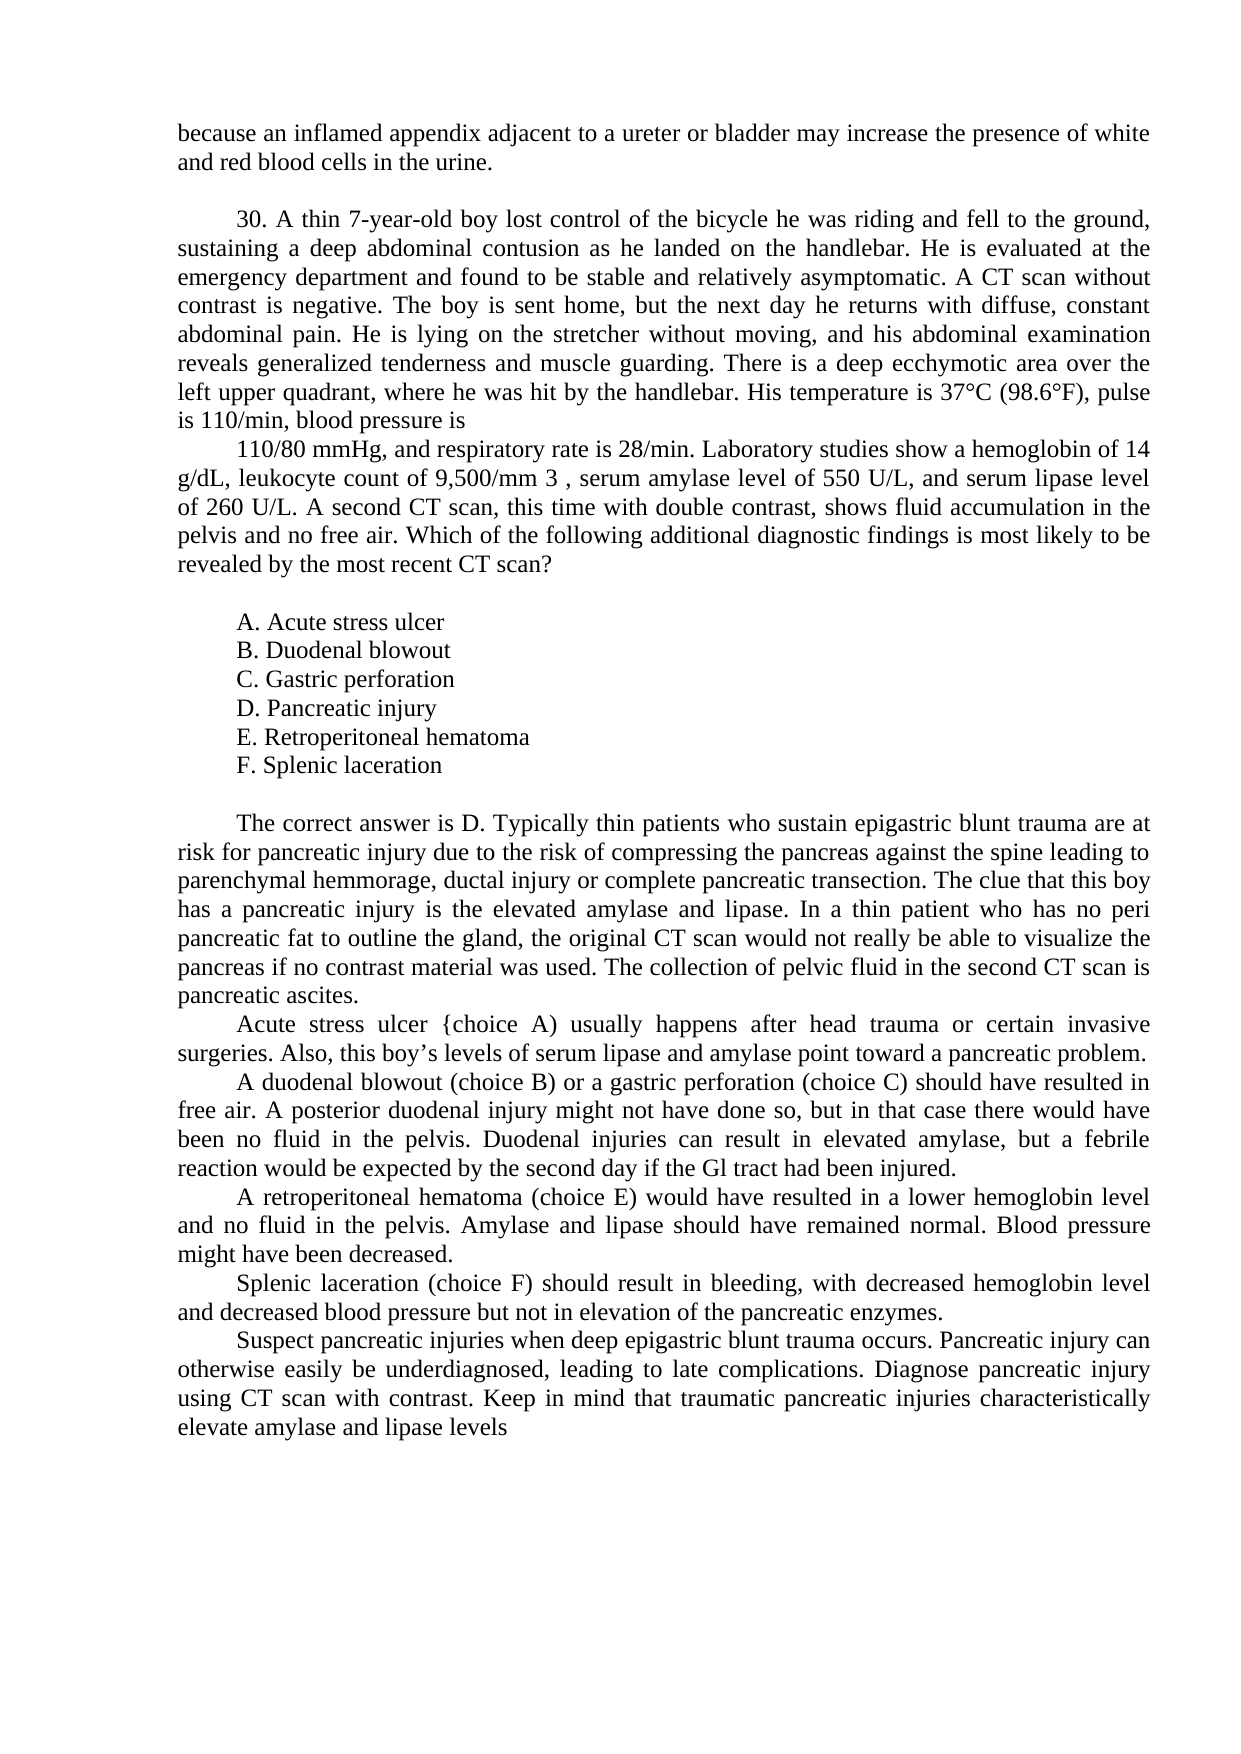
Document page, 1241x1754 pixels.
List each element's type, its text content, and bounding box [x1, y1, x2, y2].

text Splenic laceration (choice F) should result in bleeding, with decreased hemoglobin level and decreased blood pressure but not in elevation of the pancreatic enzymes. [177, 1268, 1152, 1326]
text B. Duodenal blowout [177, 636, 1152, 664]
text Acute stress ulcer {choice A) usually happens after head trauma or certain invasive surgeries. Also, this boy’s levels of serum lipase and amylase point toward a pancreatic problem. [177, 1009, 1152, 1067]
text E. Retroperitoneal hematoma [177, 722, 1152, 751]
text 30. A thin 7-year-old boy lost control of the bicycle he was riding and fell to the ground, sustaining a deep abdominal contusion as he landed on the handlebar. He is evaluated at the emergency department and found to be stable and relatively asymptomatic. A CT scan without contrast is negative. The boy is sent home, but the next day he returns with diffuse, constant abdominal pain. He is lying on the stretcher without moving, and his abdominal examination reveals generalized tenderness and muscle guarding. There is a deep ecchymotic area over the left upper quadrant, where he was hit by the handlebar. His temperature is 37°C (98.6°F), pulse is 110/min, blood pressure is [177, 204, 1152, 434]
text A. Acute stress ulcer [177, 607, 1152, 636]
text F. Splenic laceration [177, 751, 1152, 779]
text Suspect pancreatic injuries when deep epigastric blunt trauma occurs. Pancreatic injury can otherwise easily be underdiagnosed, leading to late complications. Diagnose pancreatic injury using CT scan with contrast. Keep in mind that traumatic pancreatic injuries characteristically elevate amylase and lipase levels [177, 1326, 1152, 1441]
text A retroperitoneal hematoma (choice E) would have resulted in a lower hemoglobin level and no fluid in the pelvis. Amylase and lipase should have remained normal. Blood pressure might have been decreased. [177, 1182, 1152, 1268]
text The correct answer is D. Typically thin patients who sustain epigastric blunt trauma are at risk for pancreatic injury due to the risk of compressing the pancreas against the spine leading to parenchymal hemmorage, ductal injury or complete pancreatic transection. The clue that this boy has a pancreatic injury is the elevated amylase and lipase. In a thin patient who has no peri pancreatic fat to outline the gland, the original CT scan would not really be able to visualize the pancreas if no contrast material was used. The collection of pelvic fluid in the second CT scan is pancreatic ascites. [177, 808, 1152, 1009]
text C. Gastric perforation [177, 664, 1152, 693]
text D. Pancreatic injury [177, 693, 1152, 722]
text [177, 118, 1152, 176]
text 110/80 mmHg, and respiratory rate is 28/min. Laboratory studies show a hemoglobin of 14 g/dL, leukocyte count of 9,500/mm 3 , serum amylase level of 550 U/L, and serum lipase level of 260 U/L. A second CT scan, this time with double contrast, shows fluid accumulation in the pelvis and no free air. Which of the following additional diagnostic findings is most likely to be revealed by the most recent CT scan? [177, 434, 1152, 578]
text A duodenal blowout (choice B) or a gastric perforation (choice C) should have resulted in free air. A posterior duodenal injury might not have done so, but in that case there would have been no fluid in the pelvis. Duodenal injuries can result in elevated amylase, but a febrile reaction would be expected by the second day if the Gl tract had been injured. [177, 1067, 1152, 1182]
